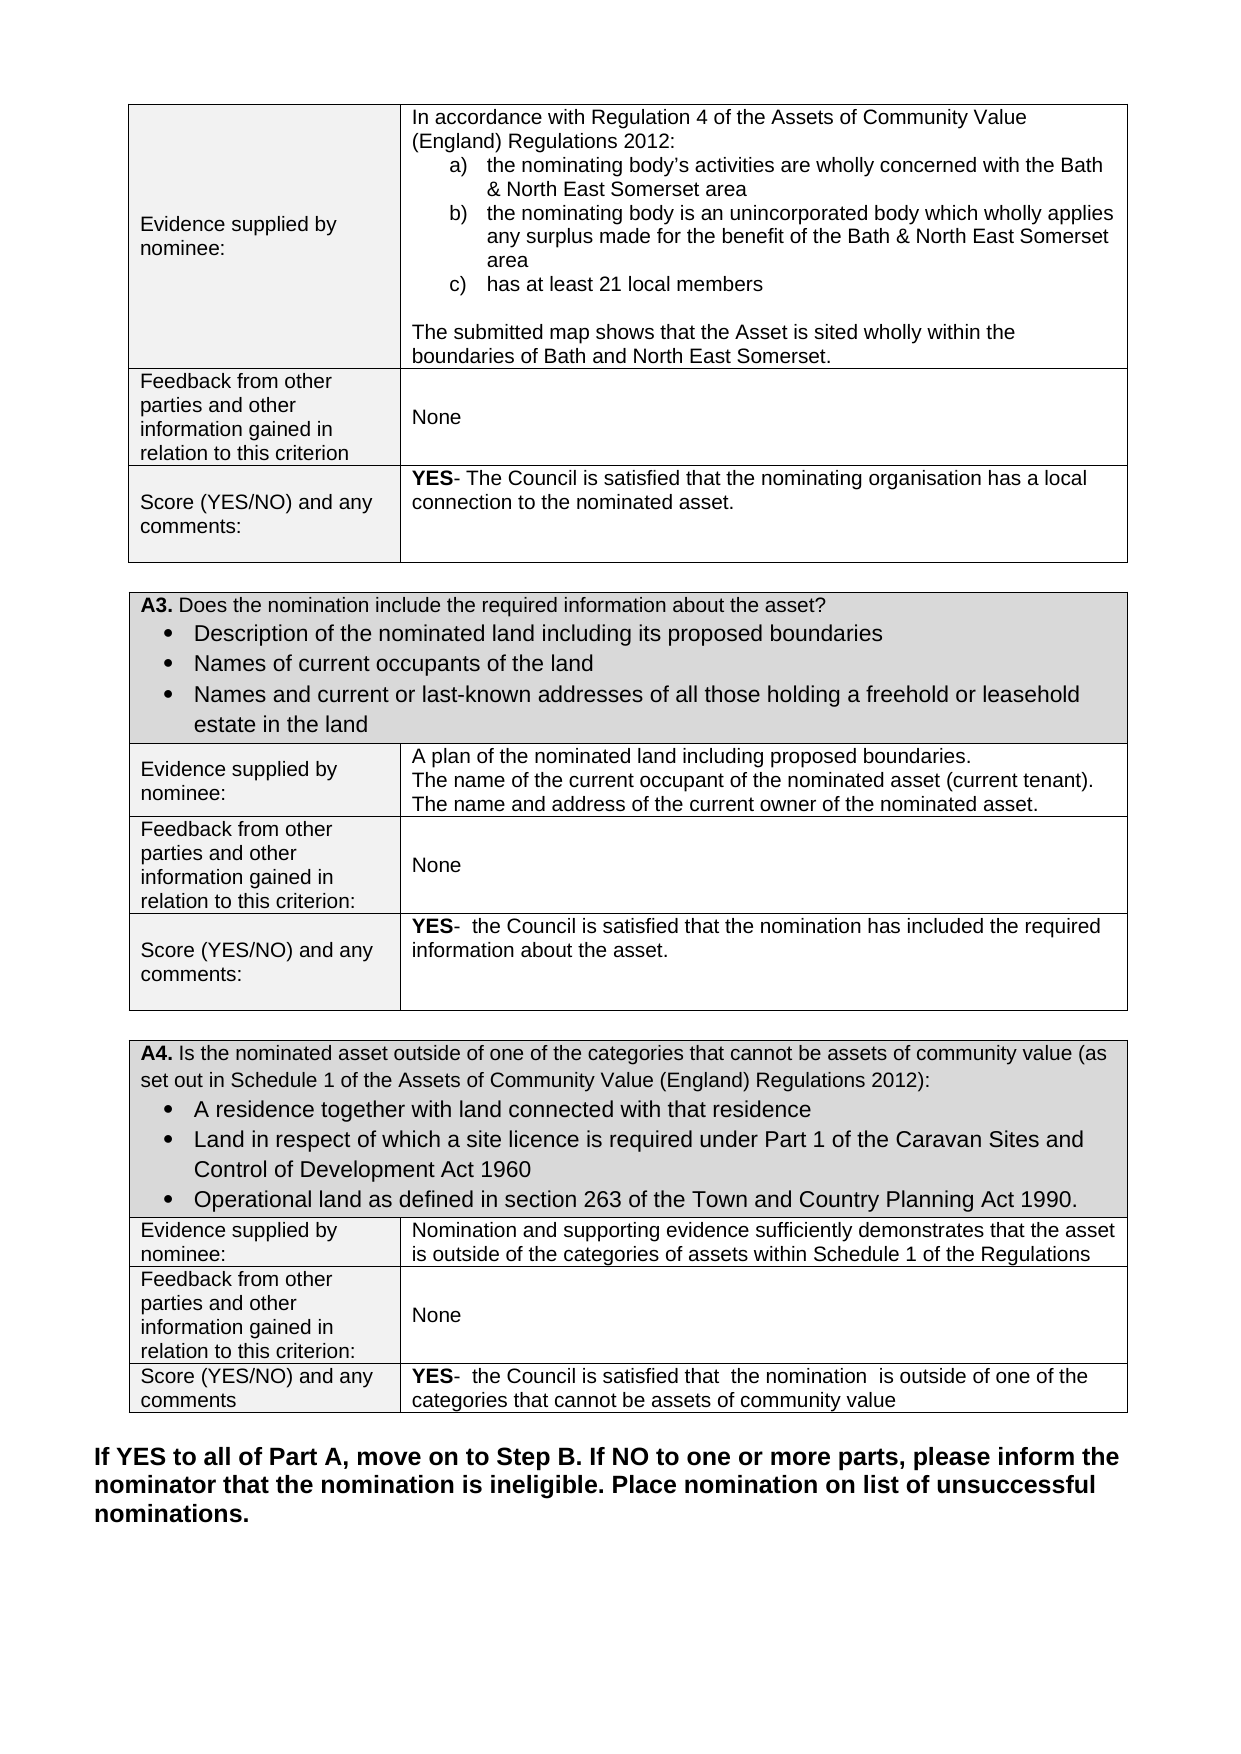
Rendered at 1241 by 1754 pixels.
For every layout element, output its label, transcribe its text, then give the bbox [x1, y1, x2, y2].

table_cell Score (YES/NO) and any comments: [129, 466, 400, 562]
table_cell In accordance with Regulation 4 of the Assets of Community Value (England) Regulations 2012: the nominating body’s activities are wholly concerned with the Bath & North East Somerset area the nominating body is an unincorporated body which wholly applies any surplus made for the benefit of the Bath & North East Somerset area has at least 21 local members The submitted map shows that the Asset is sited wholly within the boundaries of Bath and North East Somerset. [401, 105, 1127, 368]
table_cell Score (YES/NO) and any comments: [130, 914, 400, 1010]
table_cell YES- The Council is satisfied that the nominating organisation has a local connection to the nominated asset. [401, 466, 1127, 562]
table_header A4. Is the nominated asset outside of one of the categories that cannot be assets of community value (as set out in Schedule 1 of the Assets of Community Value (England) Regulations 2012): A residence together with land connected with that residence Land in respect of which a site licence is required under Part 1 of the Caravan Sites and Control of Development Act 1960 Operational land as defined in section 263 of the Town and Country Planning Act 1990. [130, 1041, 1127, 1217]
table_cell A plan of the nominated land including proposed boundaries. The name of the current occupant of the nominated asset (current tenant). The name and address of the current owner of the nominated asset. [401, 744, 1127, 816]
table_cell Feedback from other parties and other information gained in relation to this criterion: [130, 1267, 400, 1363]
table_cell None [401, 369, 1127, 465]
table_cell Evidence supplied by nominee: [129, 105, 400, 368]
table_cell Evidence supplied by nominee: [130, 1218, 400, 1266]
text If YES to all of Part A, move on to Step B. If NO to one or more parts, please inform the nominator that the nomination is ineligible. Place nomination on list of unsuccessful nominations. [94, 1442, 1165, 1528]
table_cell Nomination and supporting evidence sufficiently demonstrates that the asset is outside of the categories of assets within Schedule 1 of the Regulations [401, 1218, 1127, 1266]
table_cell None [401, 817, 1127, 913]
table_header A3. Does the nomination include the required information about the asset? Description of the nominated land including its proposed boundaries Names of current occupants of the land Names and current or last-known addresses of all those holding a freehold or leasehold estate in the land [130, 593, 1127, 743]
table_cell Score (YES/NO) and any comments [130, 1364, 400, 1412]
table_cell Feedback from other parties and other information gained in relation to this criterion: [130, 817, 400, 913]
table_cell Feedback from other parties and other information gained in relation to this criterion [129, 369, 400, 465]
table_cell Evidence supplied by nominee: [130, 744, 400, 816]
table_cell YES- the Council is satisfied that the nomination is outside of one of the categories that cannot be assets of community value [401, 1364, 1127, 1412]
table_cell YES- the Council is satisfied that the nomination has included the required information about the asset. [401, 914, 1127, 1010]
table_cell None [401, 1267, 1127, 1363]
